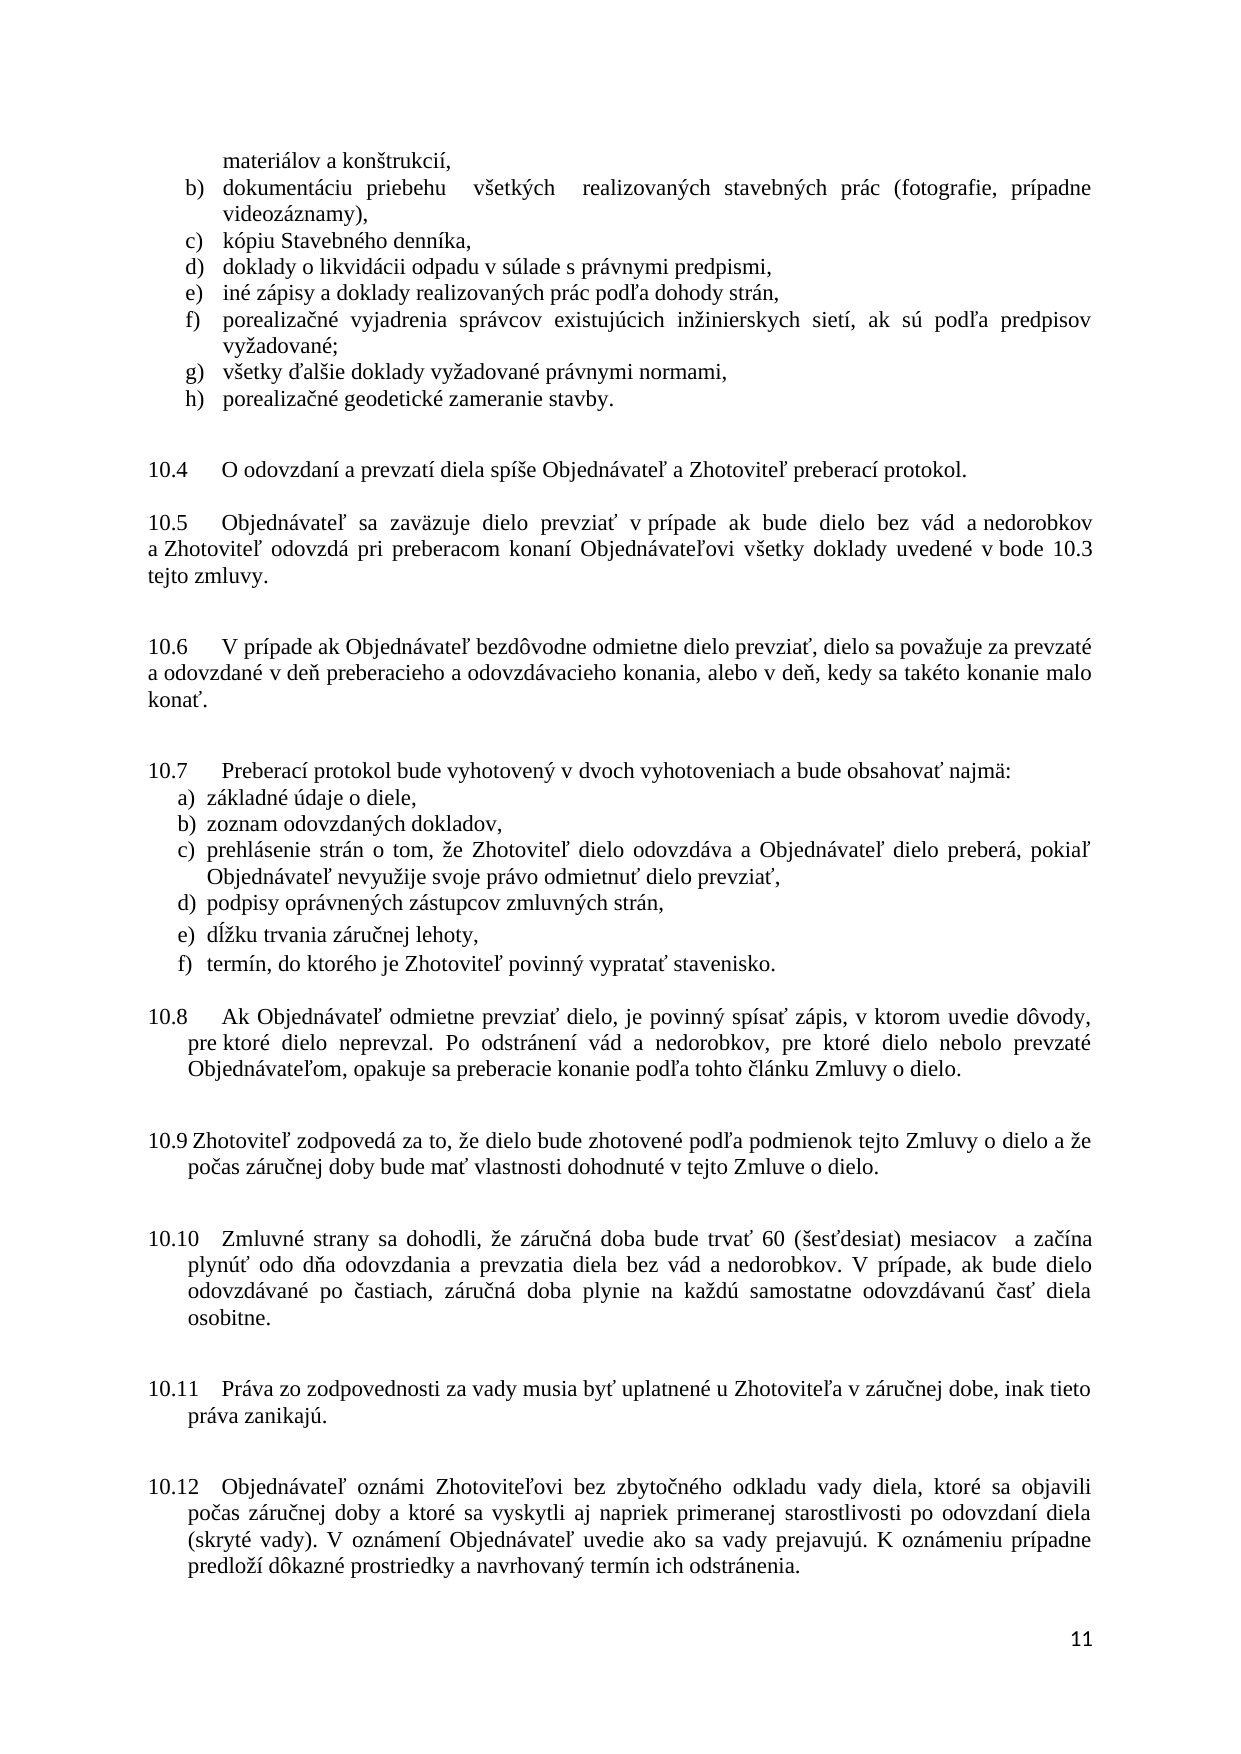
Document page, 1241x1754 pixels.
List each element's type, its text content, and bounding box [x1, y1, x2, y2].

list O odovzdaní a prevzatí diela spíše Objednávateľ a Zhotoviteľ preberací protokol. [148, 456, 1093, 483]
list Práva zo zodpovednosti za vady musia byť uplatnené u Zhotoviteľa v záručnej dobe, inak tieto práva zanikajú. [148, 1375, 1093, 1428]
list základné údaje o diele, [177, 784, 1093, 810]
list zoznam odovzdaných dokladov, [177, 810, 1093, 836]
list Ak Objednávateľ odmietne prevziať dielo, je povinný spísať zápis, v ktorom uvedie dôvody, pre ktoré dielo neprevzal. Po odstránení vád a nedorobkov, pre ktoré dielo nebolo prevzaté Objednávateľom, opakuje sa preberacie konanie podľa tohto článku Zmluvy o dielo. [148, 1003, 1093, 1082]
list Objednávateľ sa zaväzuje dielo prevziať v prípade ak bude dielo bez vád a nedorobkov a Zhotoviteľ odovzdá pri preberacom konaní Objednávateľovi všetky doklady uvedené v bode 10.3 tejto zmluvy. [148, 509, 1093, 588]
list Objednávateľ oznámi Zhotoviteľovi bez zbytočného odkladu vady diela, ktoré sa objavili počas záručnej doby a ktoré sa vyskytli aj napriek primeranej starostlivosti po odovzdaní diela (skryté vady). V oznámení Objednávateľ uvedie ako sa vady prejavujú. K oznámeniu prípadne predloží dôkazné prostriedky a navrhovaný termín ich odstránenia. [148, 1473, 1093, 1578]
list porealizačné vyjadrenia správcov existujúcich inžinierskych sietí, ak sú podľa predpisov vyžadované; [185, 306, 1093, 358]
list porealizačné geodetické zameranie stavby. [185, 385, 1093, 411]
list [185, 148, 1093, 174]
list doklady o likvidácii odpadu v súlade s právnymi predpismi, [185, 253, 1093, 279]
list Preberací protokol bude vyhotovený v dvoch vyhotoveniach a bude obsahovať najmä: [148, 757, 1093, 784]
list dokumentáciu priebehu všetkých realizovaných stavebných prác (fotografie, prípadne videozáznamy), [185, 174, 1093, 227]
list dĺžku trvania záručnej lehoty, [177, 921, 1093, 948]
list iné zápisy a doklady realizovaných prác podľa dohody strán, [185, 279, 1093, 306]
list prehlásenie strán o tom, že Zhotoviteľ dielo odovzdáva a Objednávateľ dielo preberá, pokiaľ Objednávateľ nevyužije svoje právo odmietnuť dielo prevziať, [177, 836, 1093, 889]
list kópiu Stavebného denníka, [185, 227, 1093, 253]
list termín, do ktorého je Zhotoviteľ povinný vypratať stavenisko. [177, 950, 1093, 976]
list V prípade ak Objednávateľ bezdôvodne odmietne dielo prevziať, dielo sa považuje za prevzaté a odovzdané v deň preberacieho a odovzdávacieho konania, alebo v deň, kedy sa takéto konanie malo konať. [148, 633, 1093, 712]
list Zmluvné strany sa dohodli, že záručná doba bude trvať 60 (šesťdesiat) mesiacov a začína plynúť odo dňa odovzdania a prevzatia diela bez vád a nedorobkov. V prípade, ak bude dielo odovzdávané po častiach, záručná doba plynie na každú samostatne odovzdávanú časť diela osobitne. [148, 1225, 1093, 1330]
list Zhotoviteľ zodpovedá za to, že dielo bude zhotovené podľa podmienok tejto Zmluvy o dielo a že počas záručnej doby bude mať vlastnosti dohodnuté v tejto Zmluve o dielo. [148, 1127, 1093, 1180]
list podpisy oprávnených zástupcov zmluvných strán, [177, 889, 1093, 915]
list všetky ďalšie doklady vyžadované právnymi normami, [185, 358, 1093, 385]
